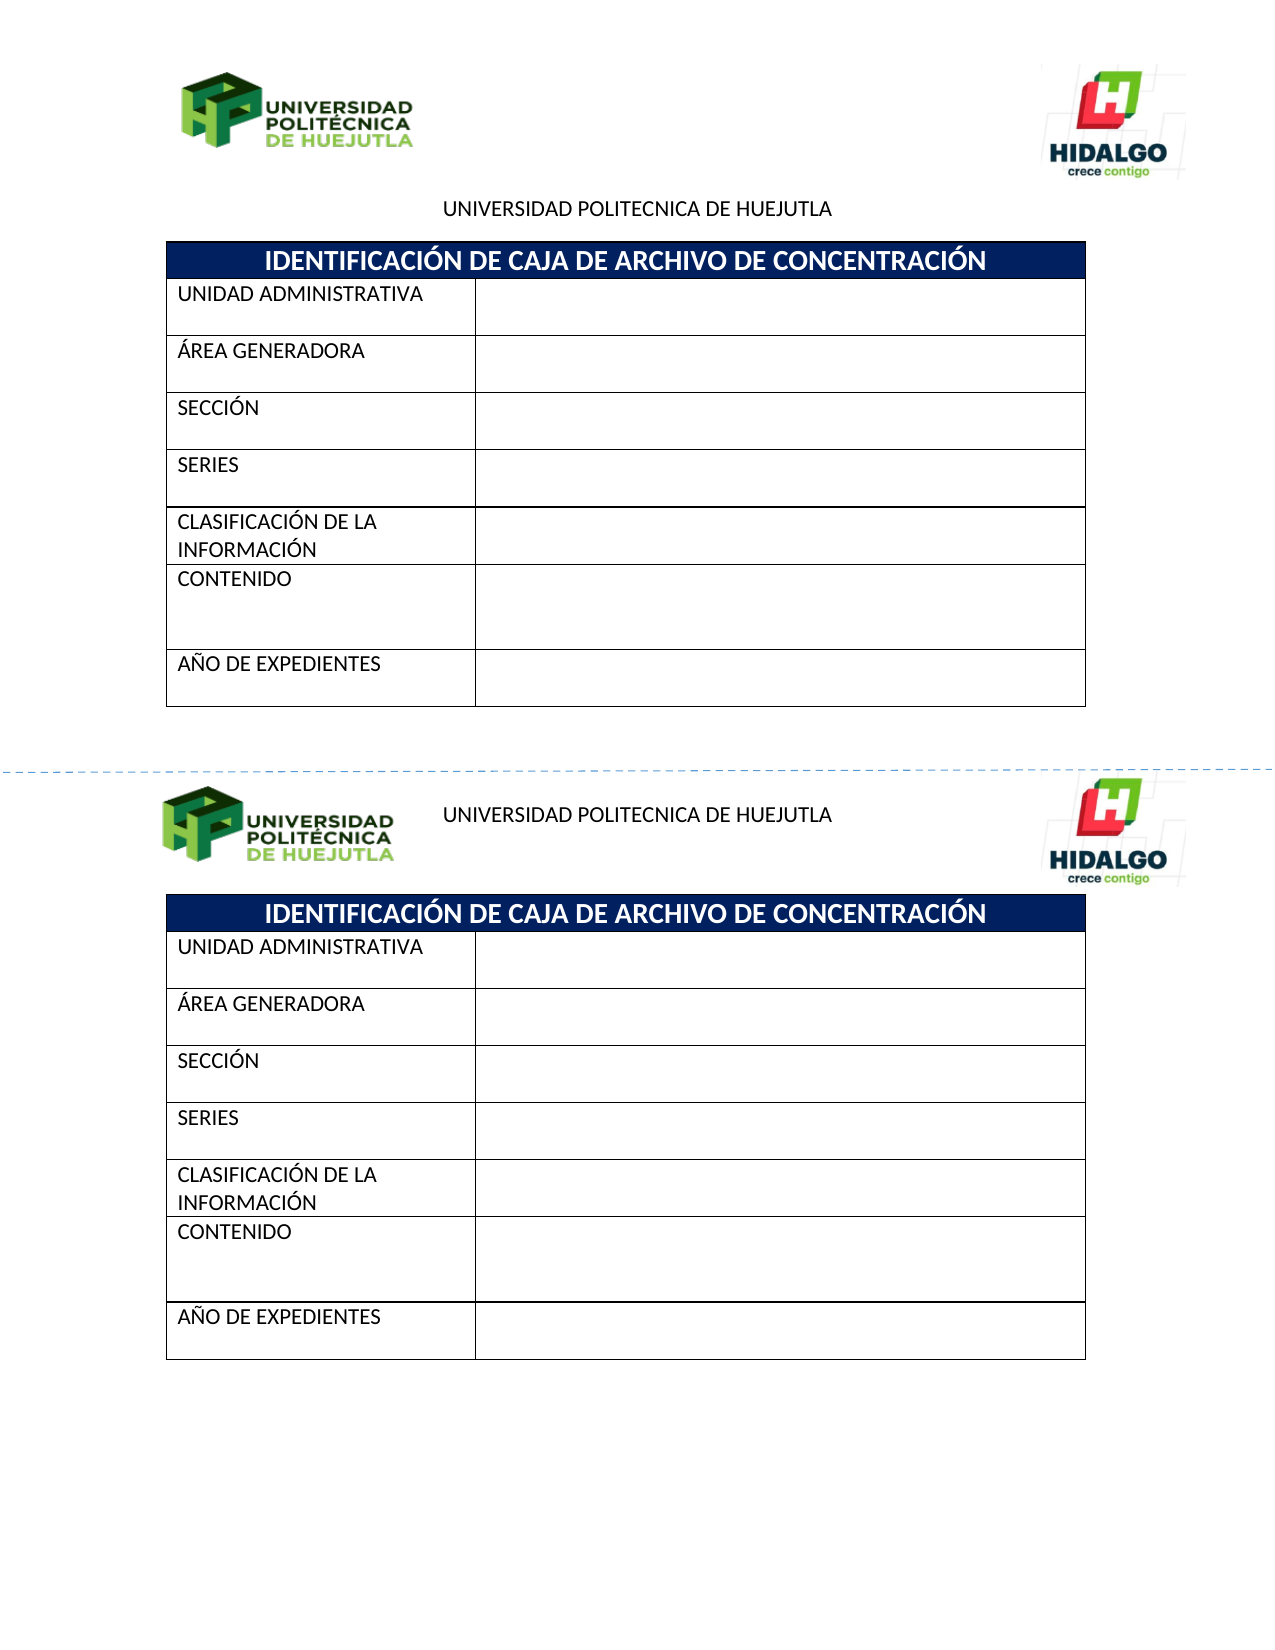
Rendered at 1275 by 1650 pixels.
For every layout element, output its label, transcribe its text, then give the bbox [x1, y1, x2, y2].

table_cell [476, 1046, 1085, 1102]
table_cell [476, 989, 1085, 1045]
table_cell [476, 336, 1085, 392]
table_cell [476, 565, 1085, 648]
table_cell [476, 393, 1085, 449]
table_header IDENTIFICACIÓN DE CAJA DE ARCHIVO DE CONCENTRACIÓN [167, 895, 1085, 931]
table_cell [476, 1160, 1085, 1216]
table_cell UNIDAD ADMINISTRATIVA [167, 932, 475, 988]
table_cell CLASIFICACIÓN DE LA INFORMACIÓN [167, 508, 475, 563]
table_cell ÁREA GENERADORA [167, 336, 475, 392]
table_cell [476, 650, 1085, 706]
table_cell SERIES [167, 450, 475, 506]
table_cell [476, 279, 1085, 335]
text UNIVERSIDAD POLITECNICA DE HUEJUTLA [177, 194, 1098, 222]
text UNIVERSIDAD POLITECNICA DE HUEJUTLA [402, 800, 1040, 828]
table_cell UNIDAD ADMINISTRATIVA [167, 279, 475, 335]
table_cell [476, 1103, 1085, 1159]
table_cell [476, 450, 1085, 506]
picture [1040, 64, 1186, 180]
table_cell [476, 1303, 1085, 1358]
table_cell SECCIÓN [167, 1046, 475, 1102]
table_cell SERIES [167, 1103, 475, 1159]
table_cell CLASIFICACIÓN DE LA INFORMACIÓN [167, 1160, 475, 1216]
table_cell [476, 932, 1085, 988]
table_cell ÁREA GENERADORA [167, 989, 475, 1045]
table_cell CONTENIDO [167, 1217, 475, 1301]
table_header IDENTIFICACIÓN DE CAJA DE ARCHIVO DE CONCENTRACIÓN [167, 243, 1085, 278]
picture [167, 68, 421, 154]
table_cell AÑO DE EXPEDIENTES [167, 650, 475, 706]
table_cell [476, 1217, 1085, 1301]
table_cell CONTENIDO [167, 565, 475, 648]
table_cell SECCIÓN [167, 393, 475, 449]
table_cell AÑO DE EXPEDIENTES [167, 1303, 475, 1358]
picture [1040, 771, 1186, 887]
picture [148, 783, 402, 868]
table_cell [476, 508, 1085, 563]
